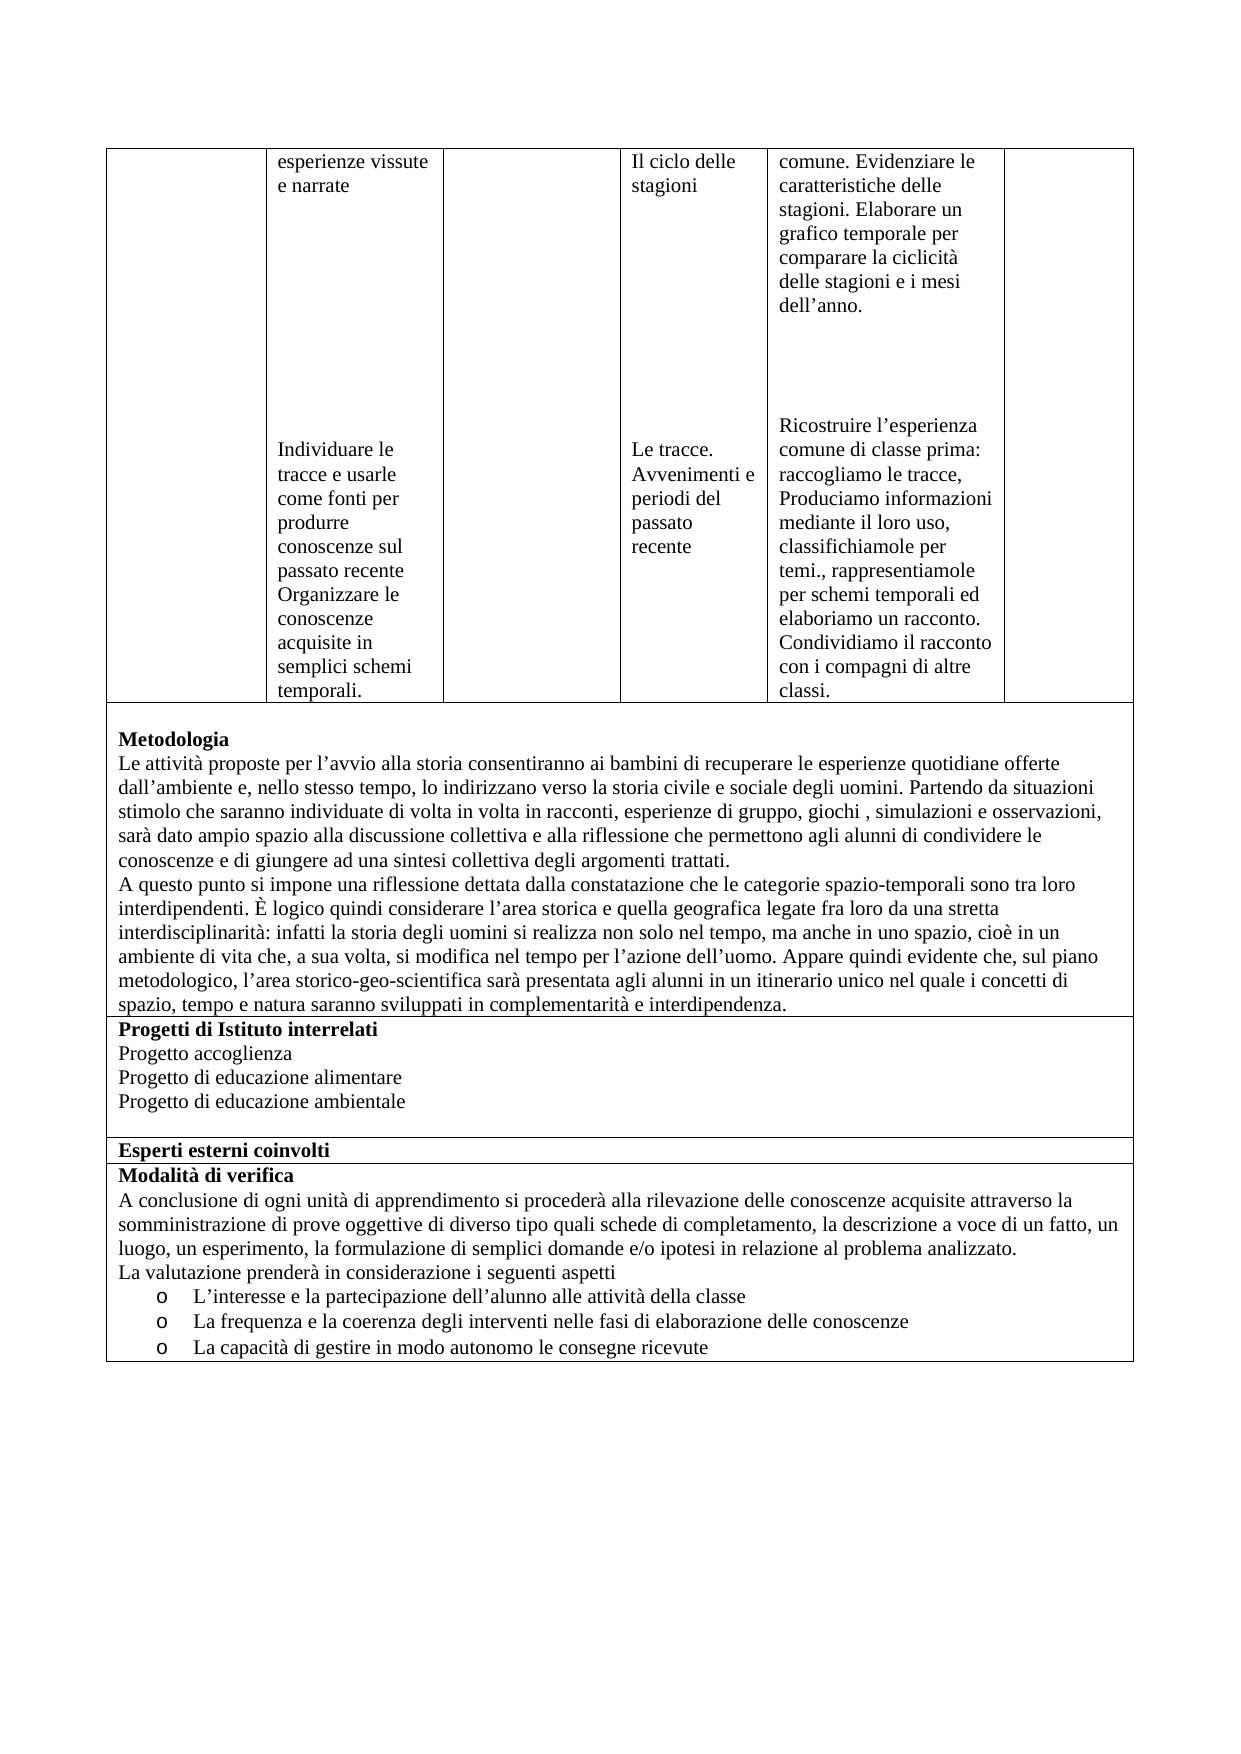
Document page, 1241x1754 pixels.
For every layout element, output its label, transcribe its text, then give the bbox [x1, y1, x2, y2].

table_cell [621, 149, 767, 702]
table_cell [444, 149, 620, 702]
table_cell Progetti di Istituto interrelati Progetto accoglienza Progetto di educazione alimentare Progetto di educazione ambientale [107, 1017, 1133, 1137]
table_cell Metodologia Le attività proposte per l’avvio alla storia consentiranno ai bambini di recuperare le esperienze quotidiane offerte dall’ambiente e, nello stesso tempo, lo indirizzano verso la storia civile e sociale degli uomini. Partendo da situazioni stimolo che saranno individuate di volta in volta in racconti, esperienze di gruppo, giochi , simulazioni e osservazioni, sarà dato ampio spazio alla discussione collettiva e alla riflessione che permettono agli alunni di condividere le conoscenze e di giungere ad una sintesi collettiva degli argomenti trattati. A questo punto si impone una riflessione dettata dalla constatazione che le categorie spazio-temporali sono tra loro interdipendenti. È logico quindi considerare l’area storica e quella geografica legate fra loro da una stretta interdisciplinarità: infatti la storia degli uomini si realizza non solo nel tempo, ma anche in uno spazio, cioè in un ambiente di vita che, a sua volta, si modifica nel tempo per l’azione dell’uomo. Appare quindi evidente che, sul piano metodologico, l’area storico-geo-scientifica sarà presentata agli alunni in un itinerario unico nel quale i concetti di spazio, tempo e natura saranno sviluppati in complementarità e interdipendenza. [107, 703, 1133, 1016]
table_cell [267, 149, 443, 702]
table_cell Modalità di verifica A conclusione di ogni unità di apprendimento si procederà alla rilevazione delle conoscenze acquisite attraverso la somministrazione di prove oggettive di diverso tipo quali schede di completamento, la descrizione a voce di un fatto, un luogo, un esperimento, la formulazione di semplici domande e/o ipotesi in relazione al problema analizzato. La valutazione prenderà in considerazione i seguenti aspetti L’interesse e la partecipazione dell’alunno alle attività della classe La frequenza e la coerenza degli interventi nelle fasi di elaborazione delle conoscenze La capacità di gestire in modo autonomo le consegne ricevute [107, 1164, 1133, 1361]
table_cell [1005, 149, 1133, 702]
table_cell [768, 149, 1004, 702]
table_cell Esperti esterni coinvolti [107, 1138, 1133, 1162]
